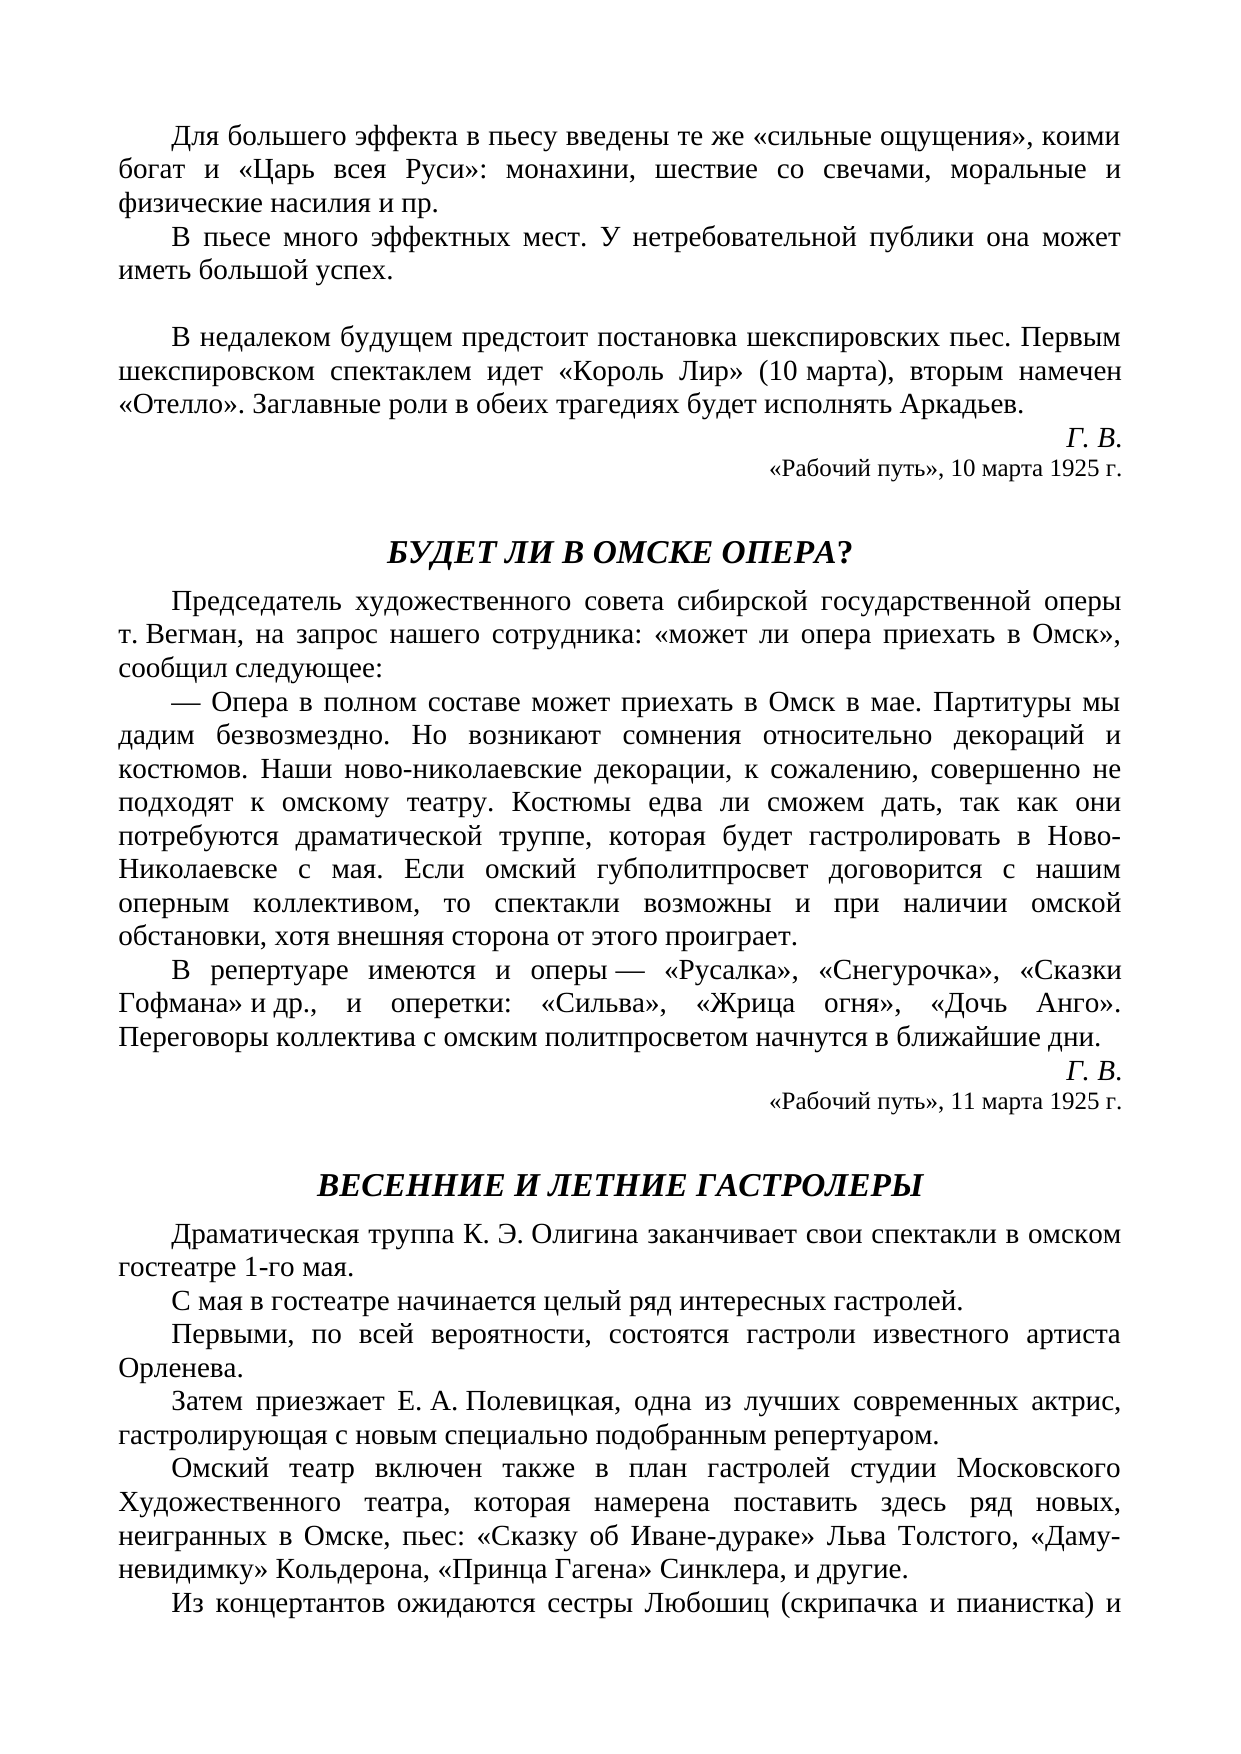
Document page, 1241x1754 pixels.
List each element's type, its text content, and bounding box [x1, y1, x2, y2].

text Г. В. [118, 420, 1122, 453]
text «Рабочий путь», 10 марта 1925 г. [118, 453, 1122, 482]
text С мая в гостеатре начинается целый ряд интересных гастролей. [118, 1283, 1122, 1316]
text «Рабочий путь», 11 марта 1925 г. [118, 1086, 1122, 1115]
text В репертуаре имеются и оперы — «Русалка», «Снегурочка», «Сказки Гофмана» и др., и оперетки: «Сильва», «Жрица огня», «Дочь Анго». Переговоры коллектива с омским политпросветом начнутся в ближайшие дни. [118, 952, 1122, 1053]
subtitle {281} Будет ли в Омске опера? [118, 532, 1122, 571]
text Г. В. [118, 1053, 1122, 1086]
text Драматическая труппа К. Э. Олигина заканчивает свои спектакли в омском гостеатре 1-го мая. [118, 1216, 1122, 1283]
subtitle {282} Весенние и летние гастролеры [118, 1165, 1122, 1203]
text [118, 1585, 1122, 1618]
text Затем приезжает Е. А. Полевицкая, одна из лучших современных актрис, гастролирующая с новым специально подобранным репертуаром. [118, 1383, 1122, 1451]
text Для большего эффекта в пьесу введены те же «сильные ощущения», коими богат и «Царь всея Руси»: монахини, шествие со свечами, моральные и физические насилия и пр. [118, 118, 1122, 219]
text — Опера в полном составе может приехать в Омск в мае. Партитуры мы дадим безвозмездно. Но возникают сомнения относительно декораций и костюмов. Наши ново-николаевские декорации, к сожалению, совершенно не подходят к омскому театру. Костюмы едва ли сможем дать, так как они потребуются драматической труппе, которая будет гастролировать в Ново-Николаевске с мая. Если омский губполитпросвет договорится с нашим оперным коллективом, то спектакли возможны и при наличии омской обстановки, хотя внешняя сторона от этого проиграет. [118, 684, 1122, 952]
text Первыми, по всей вероятности, состоятся гастроли известного артиста Орленева. [118, 1316, 1122, 1383]
text Председатель художественного совета сибирской государственной оперы т. Вегман, на запрос нашего сотрудника: «может ли опера приехать в Омск», сообщил следующее: [118, 583, 1122, 684]
text {280} В недалеком будущем предстоит постановка шекспировских пьес. Первым шекспировском спектаклем идет «Король Лир» (10 марта), вторым намечен «Отелло». Заглавные роли в обеих трагедиях будет исполнять Аркадьев. [118, 319, 1122, 420]
text В пьесе много эффектных мест. У нетребовательной публики она может иметь большой успех. [118, 219, 1122, 286]
text Омский театр включен также в план гастролей студии Московского Художественного театра, которая намерена поставить здесь ряд новых, неигранных в Омске, пьес: «Сказку об Иване-дураке» Льва Толстого, «Даму-невидимку» Кольдерона, «Принца Гагена» Синклера, и другие. [118, 1451, 1122, 1585]
